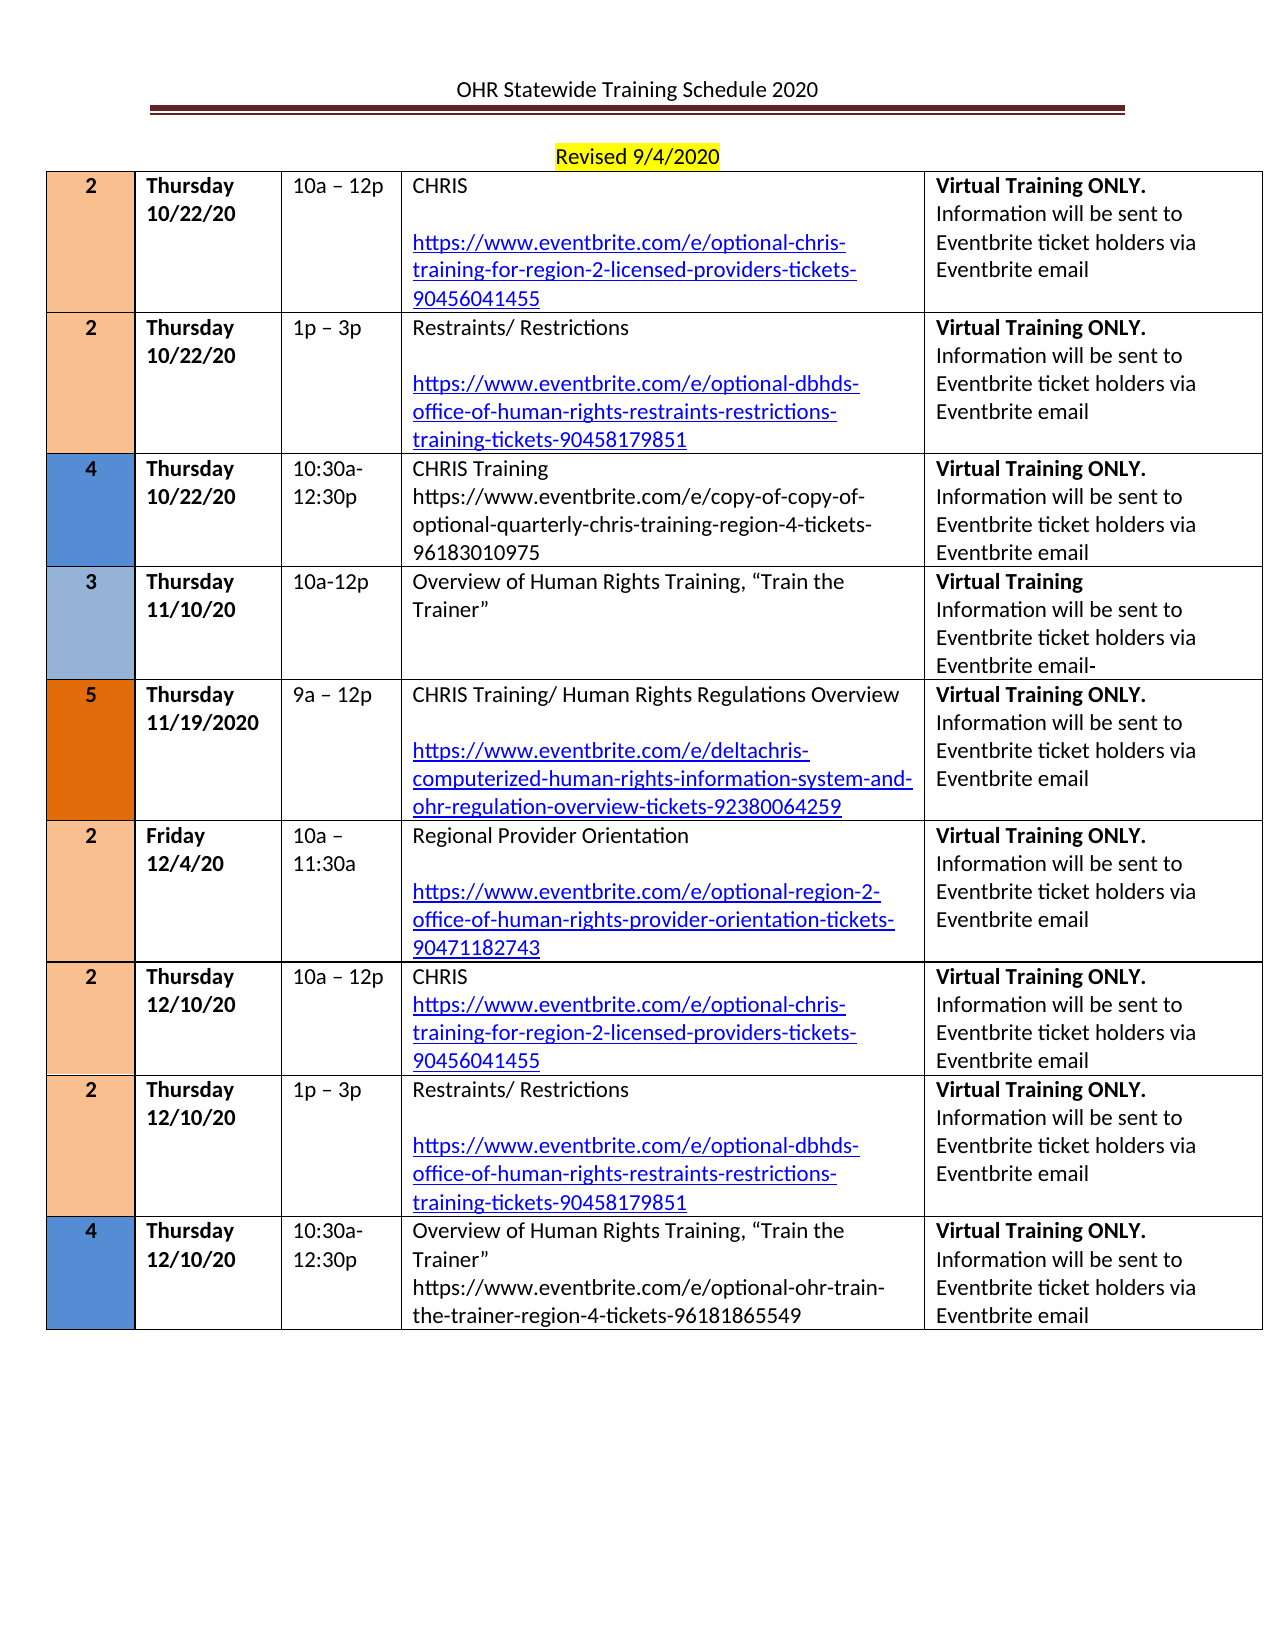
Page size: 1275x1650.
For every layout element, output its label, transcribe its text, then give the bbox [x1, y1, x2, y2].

table_cell 2 [47, 1076, 134, 1216]
table_cell 10a – 11:30a [282, 821, 401, 961]
table_cell Thursday 12/10/20 [136, 1217, 281, 1329]
table_cell 10:30a-12:30p [282, 454, 401, 566]
table_cell Thursday 10/22/20 [136, 454, 281, 566]
table_cell 10:30a-12:30p [282, 1217, 401, 1329]
table_cell 10a-12p [282, 567, 401, 679]
table_cell 2 [47, 313, 134, 453]
table_cell Restraints/ Restrictions https://www.eventbrite.com/e/optional-dbhds-office-of-human-rights-restraints-restrictions-training-tickets-90458179851 [402, 313, 924, 453]
table_cell 3 [47, 567, 134, 679]
table_cell 9a – 12p [282, 680, 401, 820]
table_cell 1p – 3p [282, 1076, 401, 1216]
table_cell 2 [47, 821, 134, 961]
table_cell 2 [47, 963, 134, 1074]
table_cell Thursday 11/19/2020 [136, 680, 281, 820]
table_cell CHRIS https://www.eventbrite.com/e/optional-chris-training-for-region-2-licensed-providers-tickets-90456041455 [402, 963, 924, 1074]
table_cell 2 [47, 172, 134, 312]
table_cell 10a – 12p [282, 963, 401, 1074]
table_cell Virtual Training Information will be sent to Eventbrite ticket holders via Eventbrite email [925, 567, 1262, 679]
table_cell CHRIS https://www.eventbrite.com/e/optional-chris-training-for-region-2-licensed-providers-tickets-90456041455 [402, 172, 924, 312]
table_cell Virtual Training ONLY. Information will be sent to Eventbrite ticket holders via Eventbrite email [925, 821, 1262, 961]
table_cell Virtual Training ONLY. Information will be sent to Eventbrite ticket holders via Eventbrite email [925, 680, 1262, 820]
table_cell Thursday 10/22/20 [136, 172, 281, 312]
table_cell Virtual Training ONLY. Information will be sent to Eventbrite ticket holders via Eventbrite email [925, 313, 1262, 453]
table_cell Virtual Training ONLY. Information will be sent to Eventbrite ticket holders via Eventbrite email [925, 454, 1262, 566]
table_cell Thursday 10/22/20 [136, 313, 281, 453]
table_cell Virtual Training ONLY. Information will be sent to Eventbrite ticket holders via Eventbrite email [925, 1076, 1262, 1216]
table_cell Virtual Training ONLY. Information will be sent to Eventbrite ticket holders via Eventbrite email [925, 963, 1262, 1074]
table_cell Thursday 11/10/20 [136, 567, 281, 679]
table_cell Virtual Training ONLY. Information will be sent to Eventbrite ticket holders via Eventbrite email [925, 172, 1262, 312]
table_cell Virtual Training ONLY. Information will be sent to Eventbrite ticket holders via Eventbrite email [925, 1217, 1262, 1329]
table_cell 4 [47, 454, 134, 566]
table_cell CHRIS Training https://www.eventbrite.com/e/copy-of-copy-of-optional-quarterly-chris-training-region-4-tickets-96183010975 [402, 454, 924, 566]
table_cell CHRIS Training/ Human Rights Regulations Overview https://www.eventbrite.com/e/deltachris-computerized-human-rights-information-system-and-ohr-regulation-overview-tickets-92380064259 [402, 680, 924, 820]
table_cell 1p – 3p [282, 313, 401, 453]
table_cell Friday 12/4/20 [136, 821, 281, 961]
table_cell Thursday 12/10/20 [136, 963, 281, 1074]
table_cell Overview of Human Rights Training, “Train the Trainer” https://www.eventbrite.com/e/optional-ohr-train-the-trainer-region-4-tickets-96181865549 [402, 1217, 924, 1329]
table_cell 10a – 12p [282, 172, 401, 312]
table_cell Regional Provider Orientation https://www.eventbrite.com/e/optional-region-2-office-of-human-rights-provider-orientation-tickets-90471182743 [402, 821, 924, 961]
table_cell Overview of Human Rights Training, “Train the Trainer” [402, 567, 924, 679]
table_cell Restraints/ Restrictions https://www.eventbrite.com/e/optional-dbhds-office-of-human-rights-restraints-restrictions-training-tickets-90458179851 [402, 1076, 924, 1216]
table_cell 4 [47, 1217, 134, 1329]
table_cell Thursday 12/10/20 [136, 1076, 281, 1216]
table_cell 5 [47, 680, 134, 820]
